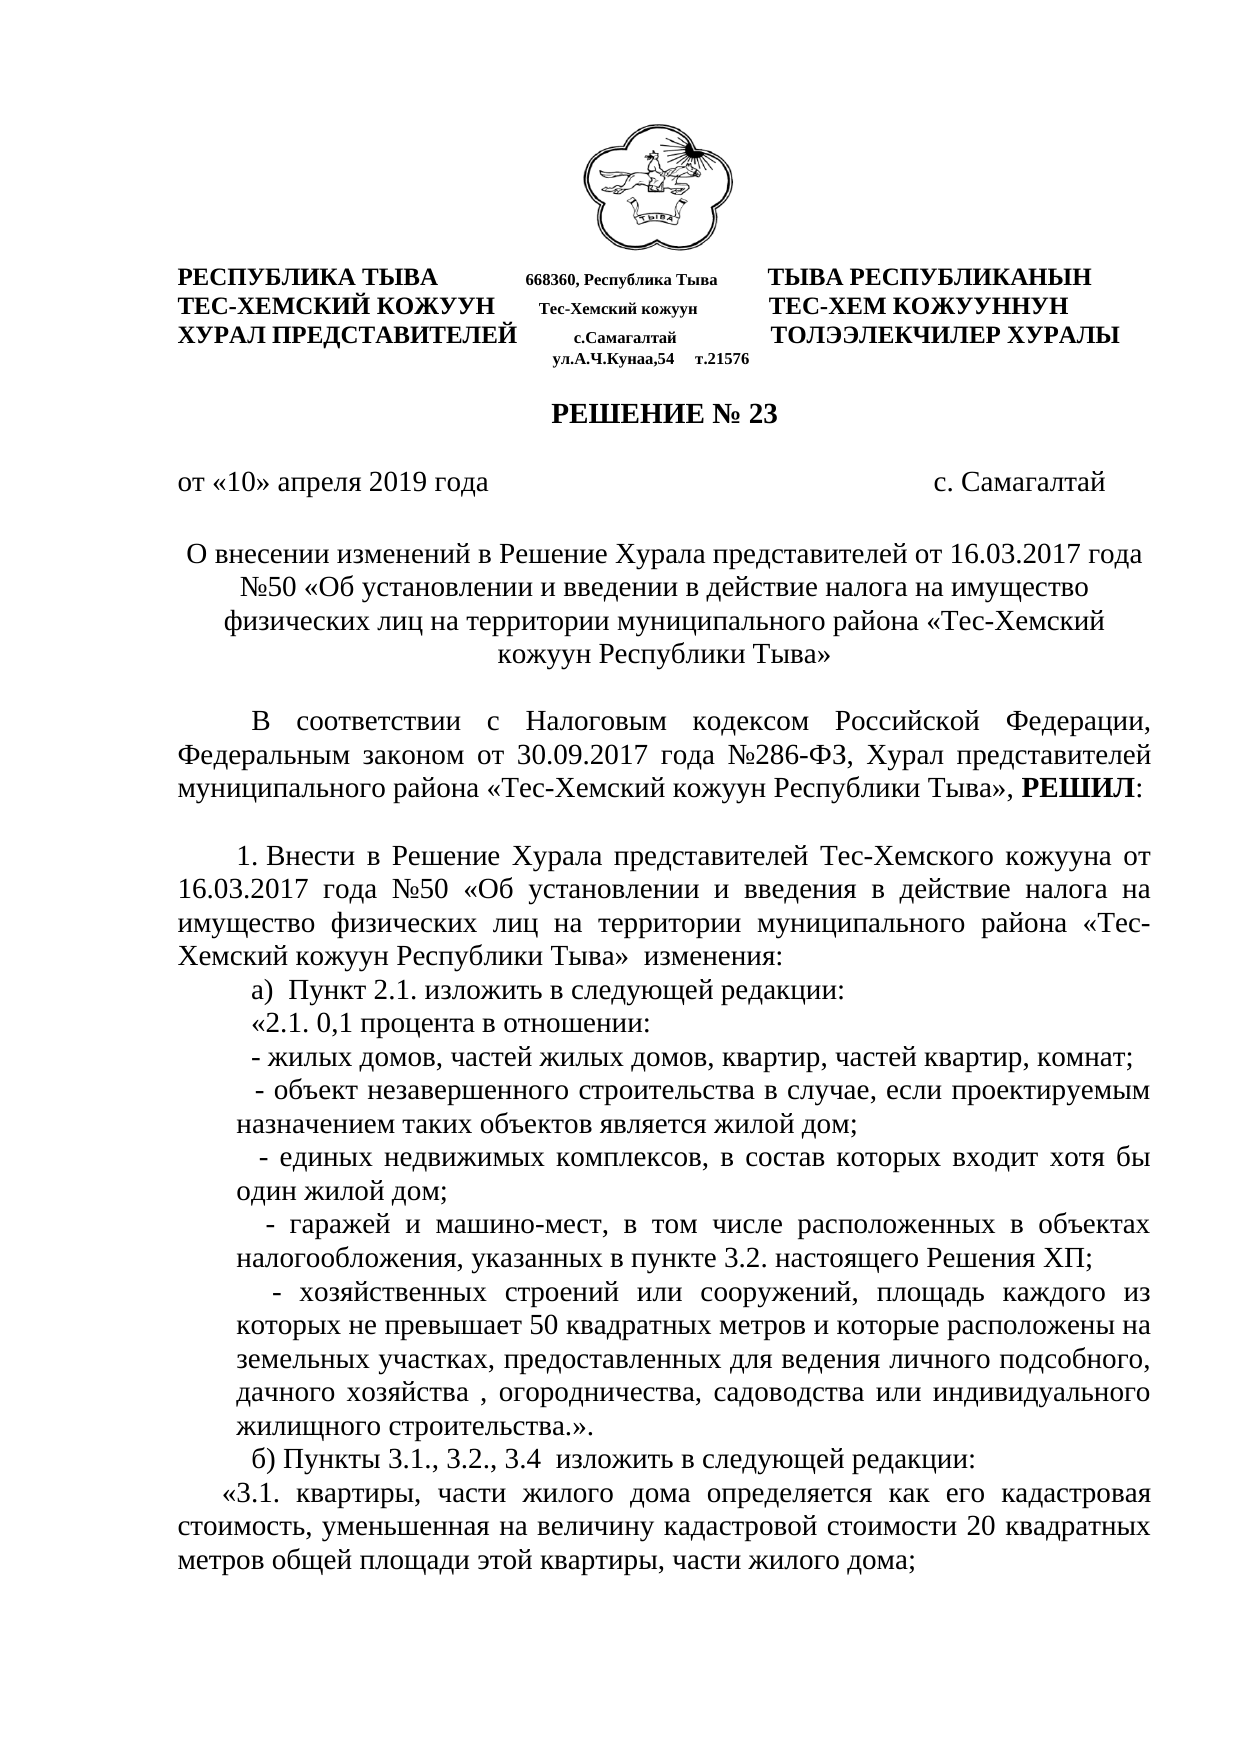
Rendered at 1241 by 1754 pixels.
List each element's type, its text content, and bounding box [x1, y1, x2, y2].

text ХУРАЛ ПРЕДСТАВИТЕЛЕЙ с.Самагалтай ТОЛЭЭЛЕКЧИЛЕР ХУРАЛЫ [177, 320, 1152, 349]
text В соответствии с Налоговым кодексом Российской Федерации, Федеральным законом от 30.09.2017 года №286-ФЗ, Хурал представителей муниципального района «Тес-Хемский кожуун Республики Тыва», РЕШИЛ: [177, 703, 1152, 804]
text - хозяйственных строений или сооружений, площадь каждого из которых не превышает 50 квадратных метров и которые расположены на земельных участках, предоставленных для ведения личного подсобного, дачного хозяйства , огородничества, садоводства или индивидуального жилищного строительства.». [236, 1274, 1152, 1441]
picture [573, 118, 740, 256]
text - гаражей и машино-мест, в том числе расположенных в объектах налогообложения, указанных в пункте 3.2. настоящего Решения ХП; [236, 1207, 1152, 1274]
list Внести в Решение Хурала представителей Тес-Хемского кожууна от 16.03.2017 года №50 «Об установлении и введения в действие налога на имущество физических лиц на территории муниципального района «Тес-Хемский кожуун Республики Тыва» изменения: [177, 838, 1152, 972]
text от «10» апреля 2019 года с. Самагалтай [177, 464, 1152, 497]
text ул.А.Ч.Кунаа,54 т.21576 [177, 349, 1152, 368]
text РЕШЕНИЕ № 23 [177, 397, 1152, 430]
text «3.1. квартиры, части жилого дома определяется как его кадастровая стоимость, уменьшенная на величину кадастровой стоимости 20 квадратных метров общей площади этой квартиры, части жилого дома; [177, 1475, 1152, 1576]
text РЕСПУБЛИКА ТЫВА 668360, Республика Тыва ТЫВА РЕСПУБЛИКАНЫН ТЕС-ХЕМСКИЙ КОЖУУН Тес-Хемский кожуун ТЕС-ХЕМ КОЖУУННУН [177, 262, 1152, 320]
text б) Пункты 3.1., 3.2., 3.4 изложить в следующей редакции: [177, 1441, 1152, 1475]
text - единых недвижимых комплексов, в состав которых входит хотя бы один жилой дом; [236, 1139, 1152, 1207]
text «2.1. 0,1 процента в отношении: [236, 1005, 1152, 1039]
text а) Пункт 2.1. изложить в следующей редакции: [236, 972, 1152, 1005]
text - объект незавершенного строительства в случае, если проектируемым назначением таких объектов является жилой дом; [236, 1072, 1152, 1139]
text - жилых домов, частей жилых домов, квартир, частей квартир, комнат; [236, 1039, 1152, 1072]
text О внесении изменений в Решение Хурала представителей от 16.03.2017 года №50 «Об установлении и введении в действие налога на имущество физических лиц на территории муниципального района «Тес-Хемский кожуун Республики Тыва» [177, 536, 1152, 670]
